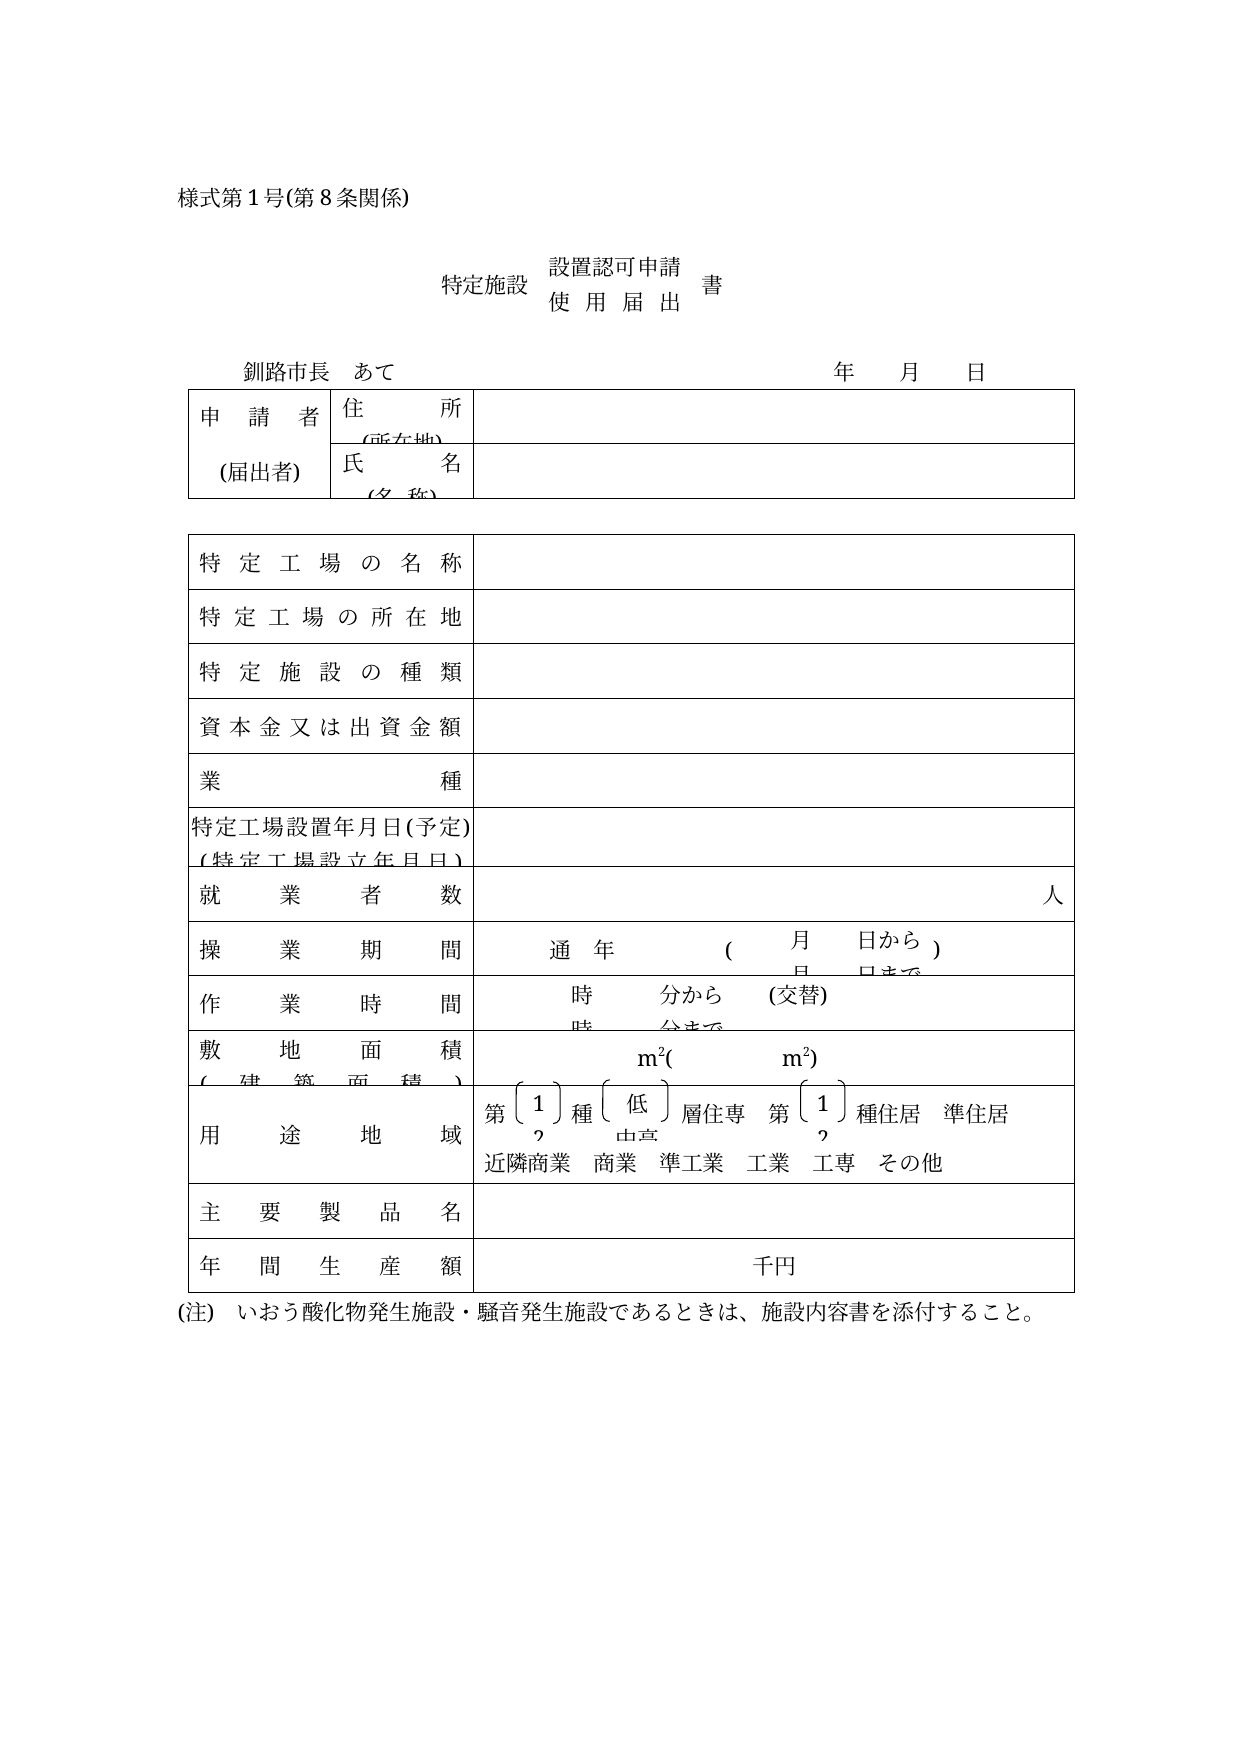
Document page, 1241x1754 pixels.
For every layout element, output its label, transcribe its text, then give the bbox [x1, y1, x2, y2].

table_header 特定施設 [177, 249, 538, 319]
text (注) いおう酸化物発生施設・騒音発生施設であるときは、施設内容書を添付すること。 [177, 1293, 1063, 1328]
table_cell 第 [474, 1086, 517, 1141]
table_cell 時 分から (交替) 時 分まで [474, 976, 1074, 1030]
table_cell 人 [474, 867, 1074, 921]
table_cell [474, 644, 1074, 698]
text 釧路市長 あて 年 月 日 [177, 353, 1063, 388]
table_header 設置認可申請使用届出 [538, 249, 691, 319]
table_header 申請者 [189, 390, 330, 443]
table_cell 主要製品名 [189, 1184, 473, 1237]
table_cell [474, 444, 1074, 498]
table_cell 敷地面積 (建築面積) [189, 1031, 473, 1085]
table_cell 年間生産額 [189, 1239, 473, 1292]
table_cell [474, 808, 1074, 866]
table_cell ) [932, 922, 1074, 975]
table_cell 就業者数 [189, 867, 473, 921]
table_header 特定工場の名称 [189, 535, 473, 588]
table_cell (届出者) [189, 443, 330, 498]
table_header 書 [691, 249, 1063, 319]
table_cell 近隣商業 商業 準工業 工業 工専 その他 [474, 1141, 1074, 1183]
table_cell 1 2 [801, 1086, 845, 1141]
table_cell 特定施設の種類 [189, 644, 473, 698]
table_cell 千円 [474, 1239, 1074, 1292]
table_cell 低 中高 [604, 1086, 670, 1141]
table_header [474, 390, 1074, 443]
table_cell [474, 699, 1074, 752]
table_cell 通 年 ( [474, 922, 790, 975]
table_cell 層住専 第 [670, 1086, 801, 1141]
table_cell 用途地域 [189, 1086, 473, 1183]
table_cell 特定工場設置年月日(予定) (特定工場設立年月日) [189, 808, 473, 866]
table_cell 月 日から 月 日まで [790, 922, 932, 975]
table_cell [474, 590, 1074, 643]
table_cell m2( m2) [474, 1031, 1074, 1085]
table_cell 資本金又は出資金額 [189, 699, 473, 752]
text 様式第1号(第8条関係) [177, 179, 1063, 214]
table_cell [474, 1184, 1074, 1237]
table_cell 種 [561, 1086, 604, 1141]
table_header [474, 535, 1074, 588]
table_cell 1 2 [517, 1086, 561, 1141]
table_cell 作業時間 [189, 976, 473, 1030]
table_cell 氏名 (名称) [331, 444, 473, 498]
table_cell [474, 754, 1074, 807]
table_cell 特定工場の所在地 [189, 590, 473, 643]
table_cell 操業期間 [189, 922, 473, 975]
table_cell 種住居 準住居 [845, 1086, 1074, 1141]
table_header 住所 (所在地) [331, 390, 473, 443]
table_cell 業種 [189, 754, 473, 807]
